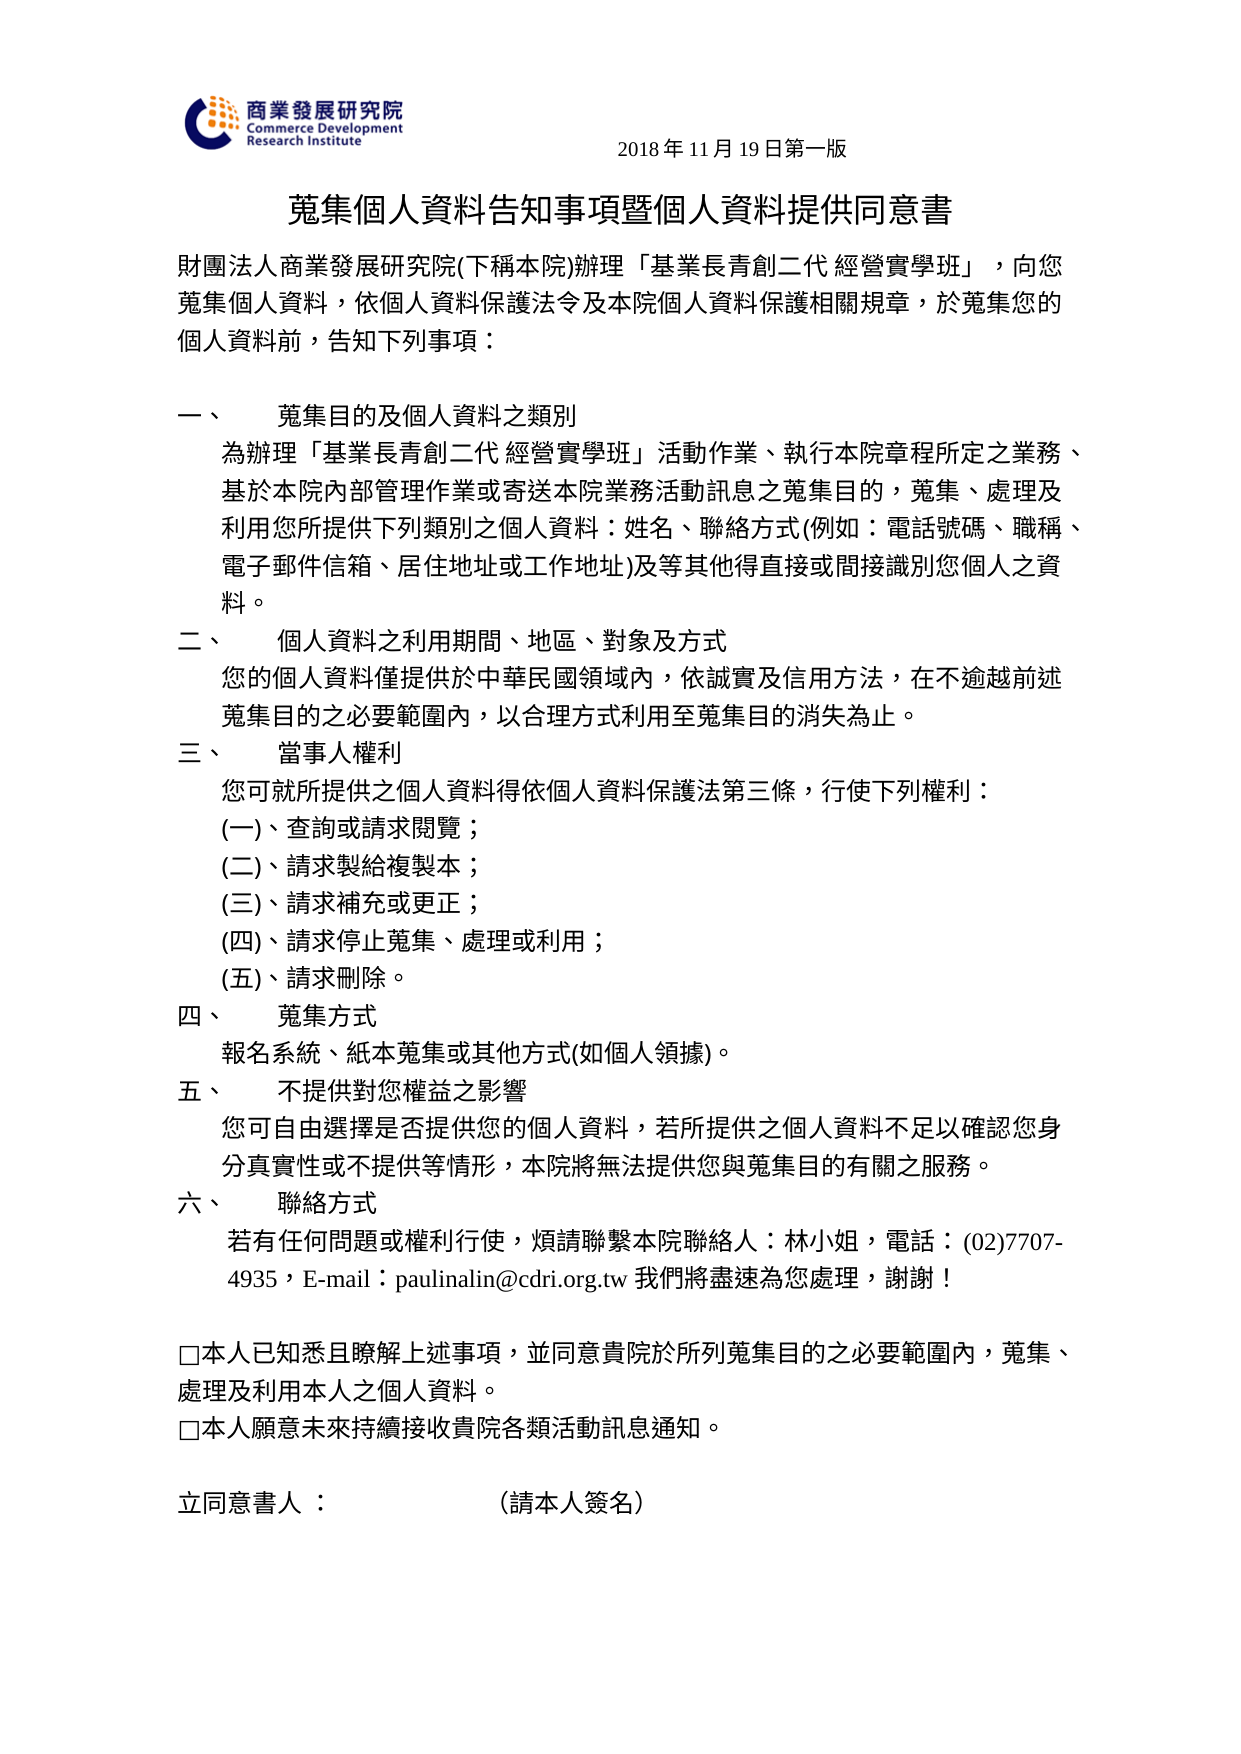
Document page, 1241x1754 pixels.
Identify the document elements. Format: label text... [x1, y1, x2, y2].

text (五)、請求刪除。 [221, 958, 1063, 996]
list 不提供對您權益之影響 [177, 1071, 1063, 1108]
text 若有任何問題或權利行使，煩請聯繫本院聯絡人：林小姐，電話：(02)7707-4935，E-mail：paulinalin@cdri.org.tw 我們將盡速為您處理，謝謝！ [227, 1221, 1063, 1296]
list 蒐集方式 [177, 996, 1063, 1033]
picture [177, 88, 410, 157]
text 報名系統、紙本蒐集或其他方式(如個人領據)。 [221, 1033, 1063, 1071]
text □本人願意未來持續接收貴院各類活動訊息通知。 [177, 1408, 1063, 1446]
text (一)、查詢或請求閱覽； [221, 808, 1063, 846]
text 為辦理「基業長青創二代 經營實學班」活動作業、執行本院章程所定之業務、基於本院內部管理作業或寄送本院業務活動訊息之蒐集目的，蒐集、處理及利用您所提供下列類別之個人資料：姓名、聯絡方式(例如：電話號碼、職稱、電子郵件信箱、居住地址或工作地址)及等其他得直接或間接識別您個人之資料。 [221, 433, 1063, 621]
list 蒐集目的及個人資料之類別 [177, 396, 1063, 433]
text 您可自由選擇是否提供您的個人資料，若所提供之個人資料不足以確認您身分真實性或不提供等情形，本院將無法提供您與蒐集目的有關之服務。 [221, 1108, 1063, 1183]
list 當事人權利 [177, 733, 1063, 771]
text 您的個人資料僅提供於中華民國領域內，依誠實及信用方法，在不逾越前述蒐集目的之必要範圍內，以合理方式利用至蒐集目的消失為止。 [221, 658, 1063, 733]
text (二)、請求製給複製本； [221, 846, 1063, 883]
list 個人資料之利用期間、地區、對象及方式 [177, 621, 1063, 658]
list 聯絡方式 [177, 1183, 1063, 1221]
text 財團法人商業發展研究院(下稱本院)辦理「基業長青創二代 經營實學班」，向您蒐集個人資料，依個人資料保護法令及本院個人資料保護相關規章，於蒐集您的個人資料前，告知下列事項： [177, 246, 1063, 358]
text (四)、請求停止蒐集、處理或利用； [221, 921, 1063, 958]
text (三)、請求補充或更正； [221, 883, 1063, 921]
text 蒐集個人資料告知事項暨個人資料提供同意書 [177, 171, 1063, 246]
text □本人已知悉且瞭解上述事項，並同意貴院於所列蒐集目的之必要範圍內，蒐集、處理及利用本人之個人資料。 [177, 1333, 1063, 1408]
text 您可就所提供之個人資料得依個人資料保護法第三條，行使下列權利： [221, 771, 1063, 808]
text 立同意書人 ： （請本人簽名） [177, 1483, 1063, 1521]
